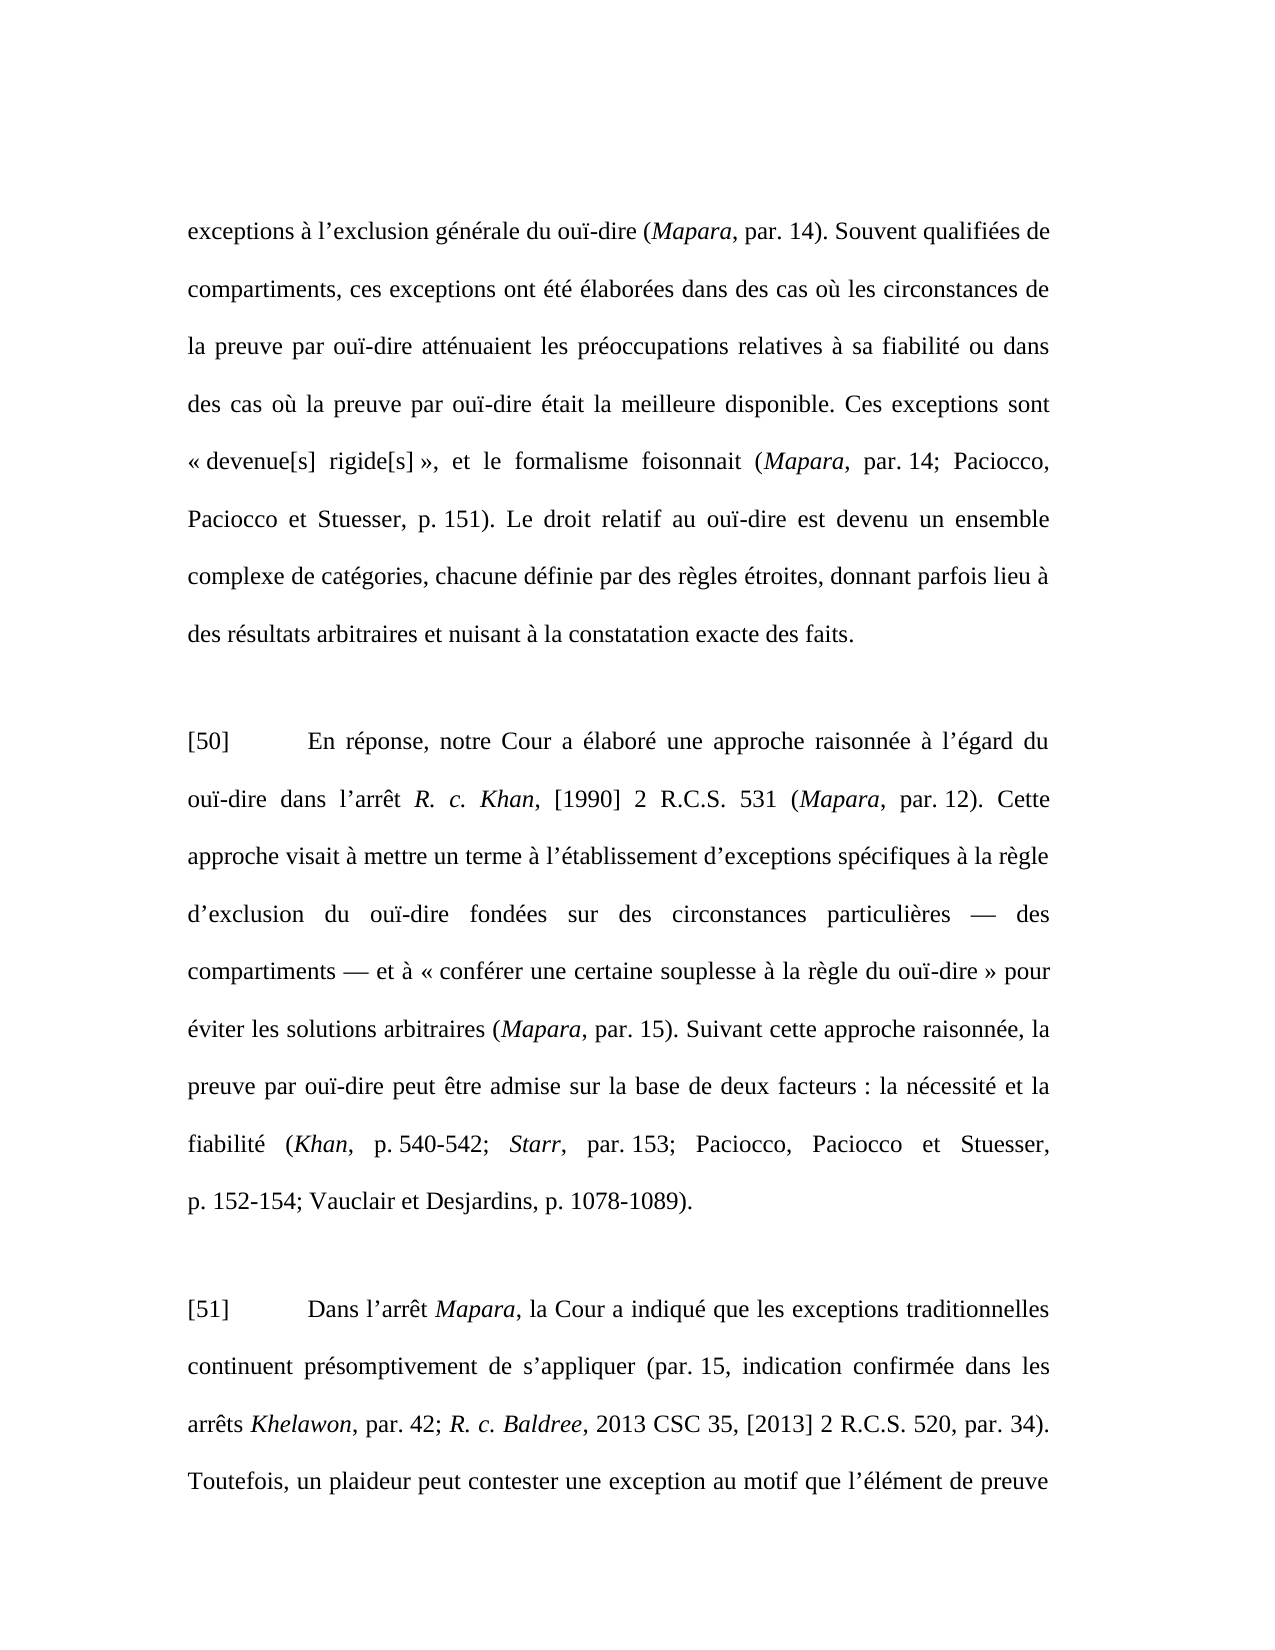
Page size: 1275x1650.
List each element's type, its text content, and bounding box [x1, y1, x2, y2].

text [187, 1294, 1050, 1495]
text En réponse, notre Cour a élaboré une approche raisonnée à l’égard du ouï-dire dans l’arrêt R. c. Khan, [1990] 2 R.C.S. 531 (Mapara, par. 12). Cette approche visait à mettre un terme à l’établissement d’exceptions spécifiques à la règle d’exclusion du ouï-dire fondées sur des circonstances particulières — des compartiments — et à « conférer une certaine souplesse à la règle du ouï-dire » pour éviter les solutions arbitraires (Mapara, par. 15). Suivant cette approche raisonnée, la preuve par ouï-dire peut être admise sur la base de deux facteurs : la nécessité et la fiabilité (Khan, p. 540-542; Starr, par. 153; Paciocco, Paciocco et Stuesser, p. 152-154; Vauclair et Desjardins, p. 1078-1089). [187, 726, 1050, 1215]
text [187, 216, 1050, 647]
